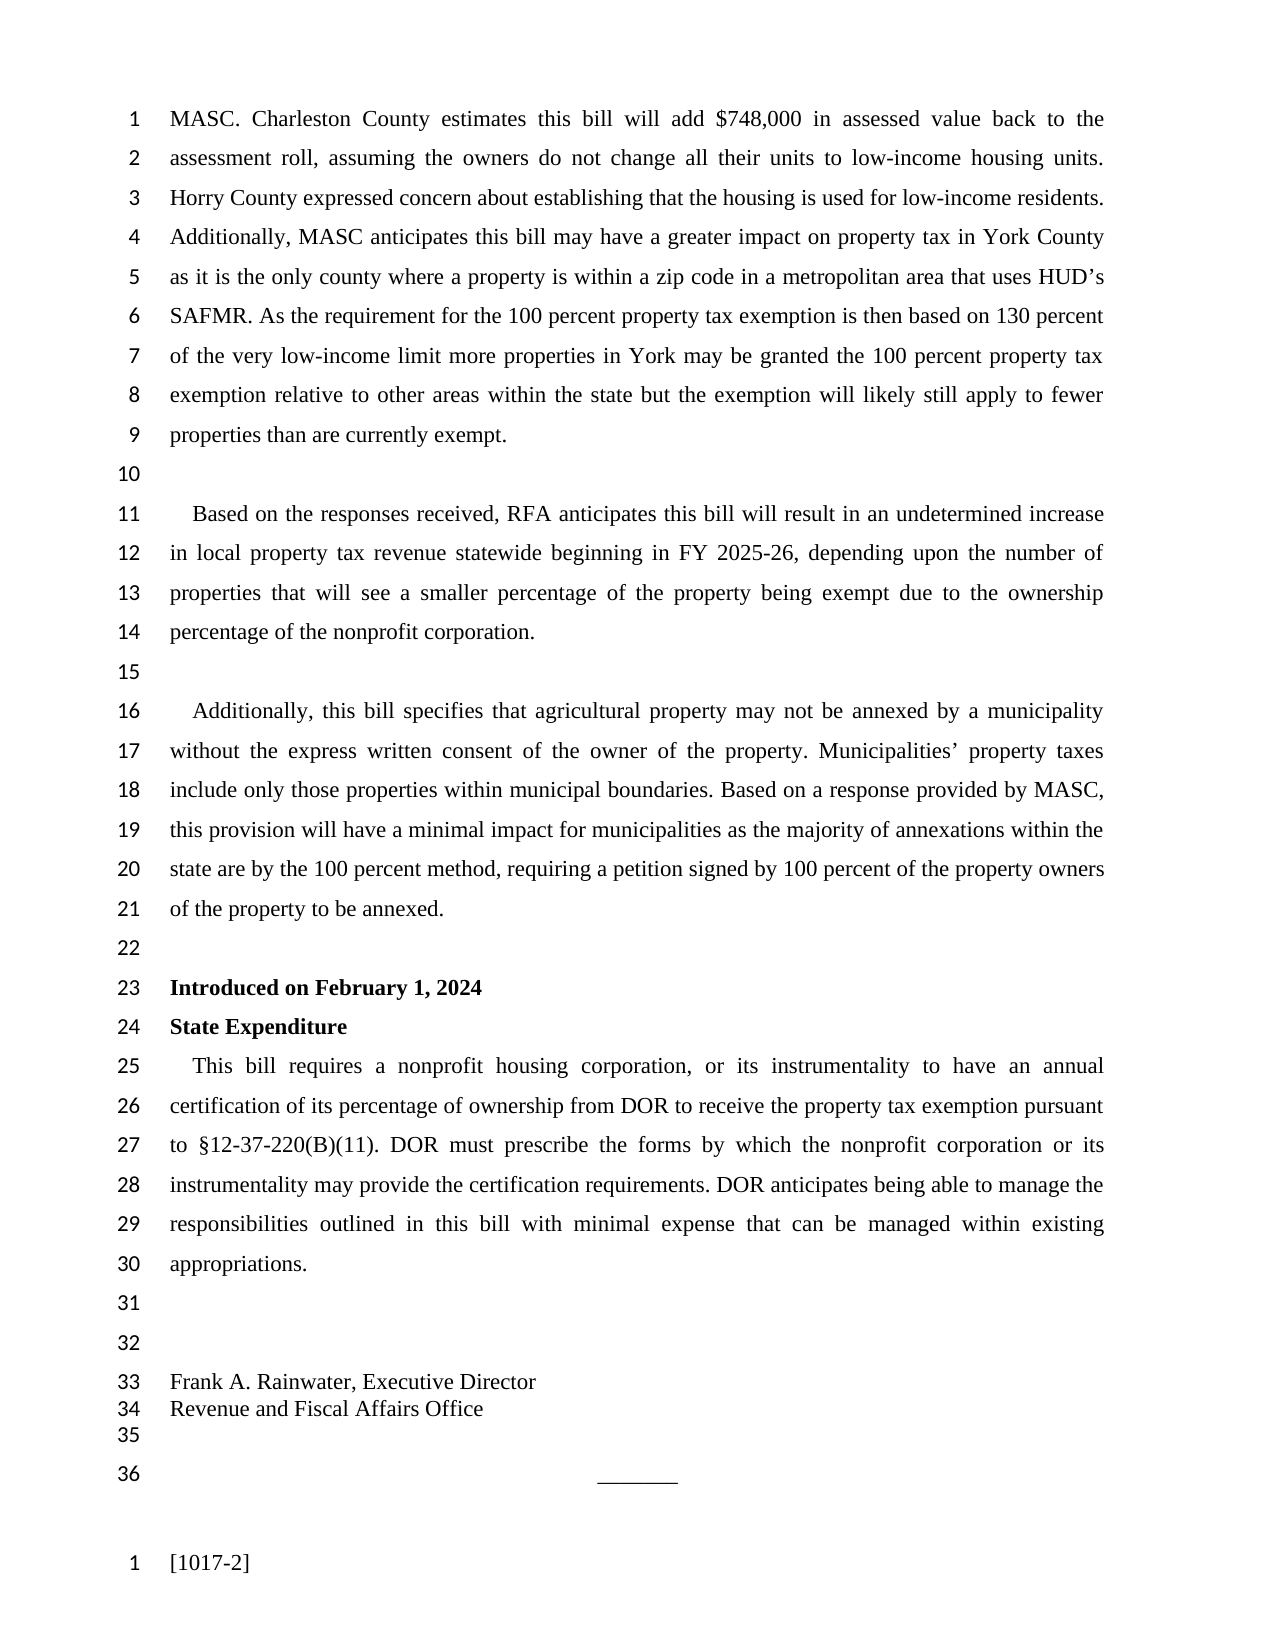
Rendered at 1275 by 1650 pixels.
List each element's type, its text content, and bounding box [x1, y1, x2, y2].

text Based on the responses received, RFA anticipates this bill will result in an undetermined increase in local property tax revenue statewide beginning in FY 2025-26, depending upon the number of properties that will see a smaller percentage of the property being exempt due to the ownership percentage of the nonprofit corporation. [169, 500, 1106, 644]
text Additionally, this bill specifies that agricultural property may not be annexed by a municipality without the express written consent of the owner of the property. Municipalities’ property taxes include only those properties within municipal boundaries. Based on a response provided by MASC, this provision will have a minimal impact for municipalities as the majority of annexations within the state are by the 100 percent method, requiring a petition signed by 100 percent of the property owners of the property to be annexed. [169, 697, 1106, 921]
text Revenue and Fiscal Affairs Office [169, 1395, 1106, 1421]
text This bill requires a nonprofit housing corporation, or its instrumentality to have an annual certification of its percentage of ownership from DOR to receive the property tax exemption pursuant to §12-37-220(B)(11). DOR must prescribe the forms by which the nonprofit corporation or its instrumentality may provide the certification requirements. DOR anticipates being able to manage the responsibilities outlined in this bill with minimal expense that can be managed within existing appropriations. [169, 1052, 1106, 1276]
text State Expenditure [169, 1013, 1106, 1039]
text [169, 105, 1106, 447]
text , Executive Director [169, 1368, 1106, 1395]
text _______ [169, 1461, 1106, 1487]
